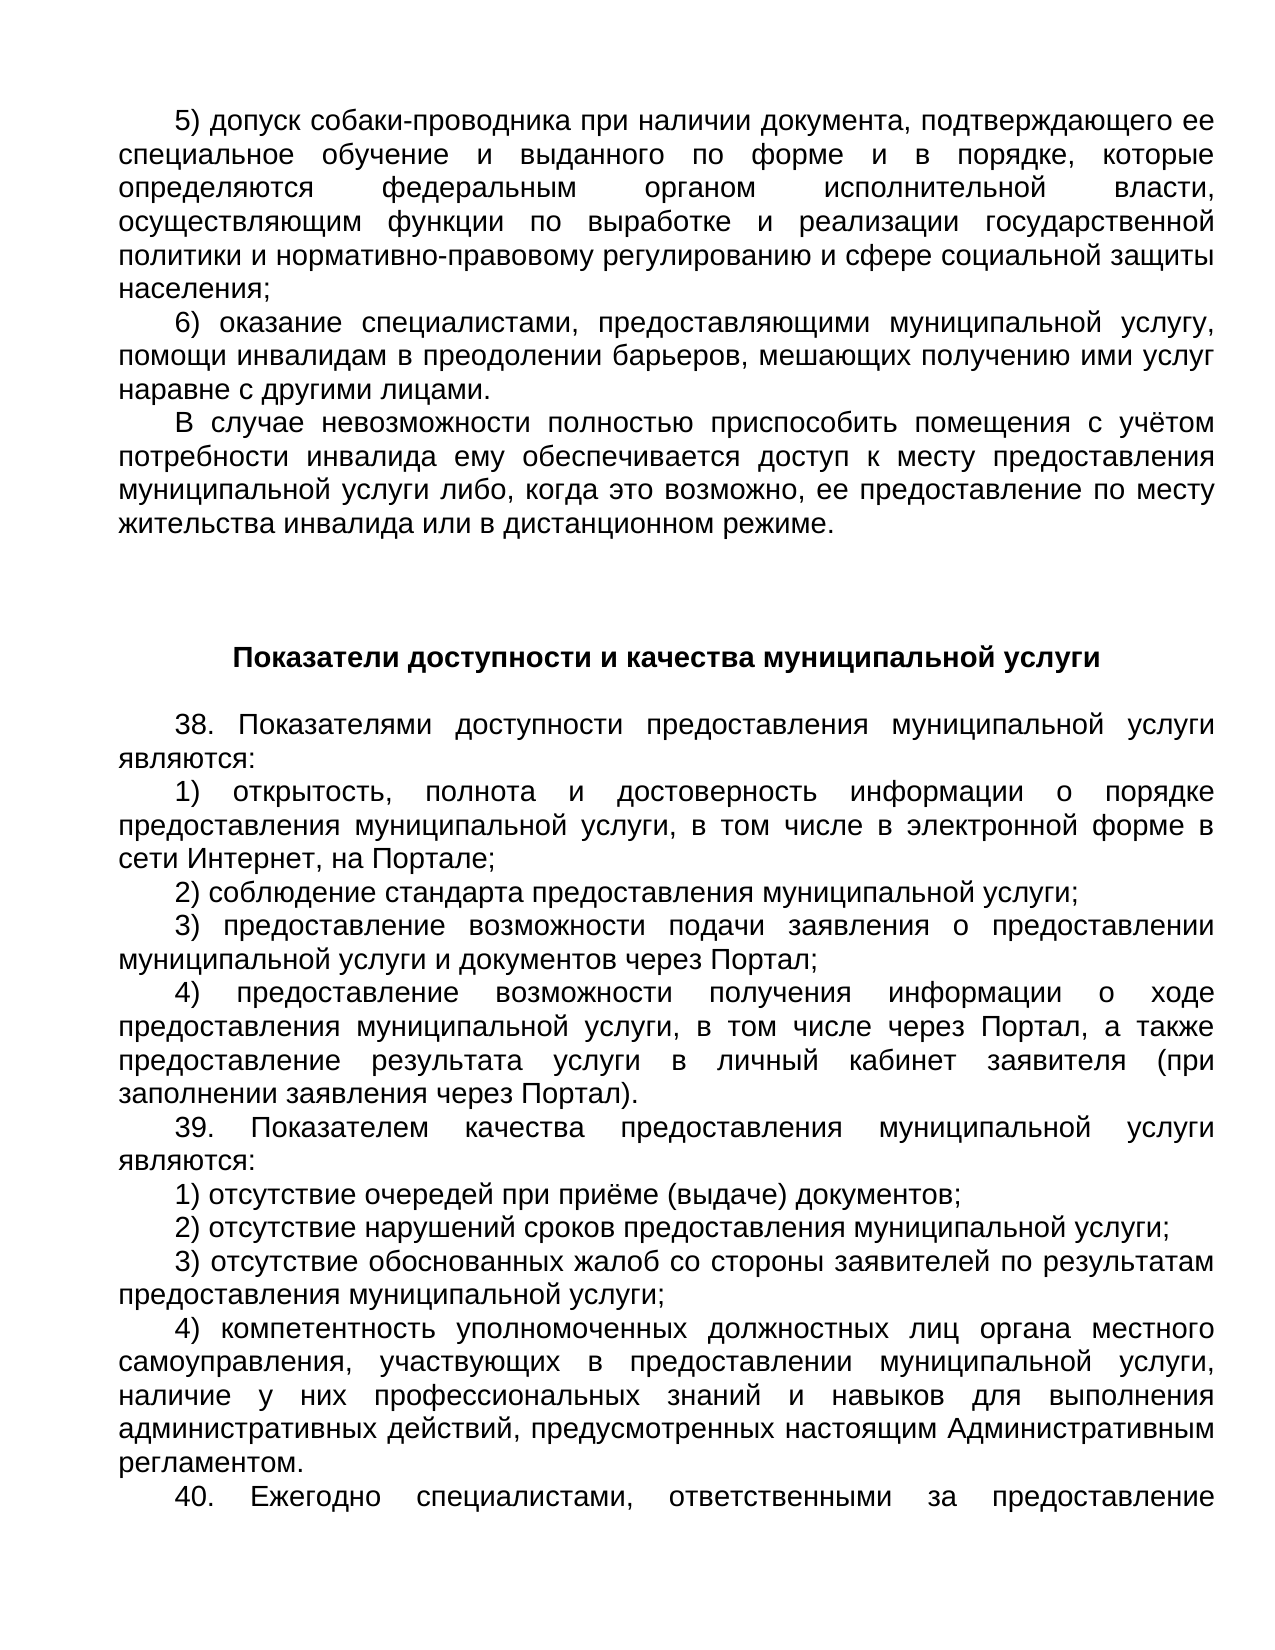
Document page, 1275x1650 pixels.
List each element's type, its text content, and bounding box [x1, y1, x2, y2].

text 4) компетентность уполномоченных должностных лиц органа местного самоуправления, участвующих в предоставлении муниципальной услуги, наличие у них профессиональных знаний и навыков для выполнения административных действий, предусмотренных настоящим Административным регламентом. [118, 1311, 1216, 1479]
text 38. Показателями доступности предоставления муниципальной услуги являются: [118, 707, 1216, 774]
text 3) отсутствие обоснованных жалоб со стороны заявителей по результатам предоставления муниципальной услуги; [118, 1244, 1216, 1311]
text 6) оказание специалистами, предоставляющими муниципальной услугу, помощи инвалидам в преодолении барьеров, мешающих получению ими услуг наравне с другими лицами. [118, 305, 1216, 405]
text 4) предоставление возможности получения информации о ходе предоставления муниципальной услуги, в том числе через Портал, а также предоставление результата услуги в личный кабинет заявителя (при заполнении заявления через Портал). [118, 976, 1216, 1110]
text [118, 1479, 1216, 1512]
text 2) отсутствие нарушений сроков предоставления муниципальной услуги; [118, 1210, 1216, 1244]
text 5) допуск собаки-проводника при наличии документа, подтверждающего ее специальное обучение и выданного по форме и в порядке, которые определяются федеральным органом исполнительной власти, осуществляющим функции по выработке и реализации государственной политики и нормативно-правовому регулированию и сфере социальной защиты населения; [118, 103, 1216, 305]
text 2) соблюдение стандарта предоставления муниципальной услуги; [118, 875, 1216, 908]
text 1) отсутствие очередей при приёме (выдаче) документов; [118, 1177, 1216, 1210]
text 39. Показателем качества предоставления муниципальной услуги являются: [118, 1110, 1216, 1177]
text 1) открытость, полнота и достоверность информации о порядке предоставления муниципальной услуги, в том числе в электронной форме в сети Интернет, на Портале; [118, 774, 1216, 875]
text В случае невозможности полностью приспособить помещения с учётом потребности инвалида ему обеспечивается доступ к месту предоставления муниципальной услуги либо, когда это возможно, ее предоставление по месту жительства инвалида или в дистанционном режиме. [118, 405, 1216, 539]
text 3) предоставление возможности подачи заявления о предоставлении муниципальной услуги и документов через Портал; [118, 908, 1216, 976]
text Показатели доступности и качества муниципальной услуги [118, 640, 1216, 674]
